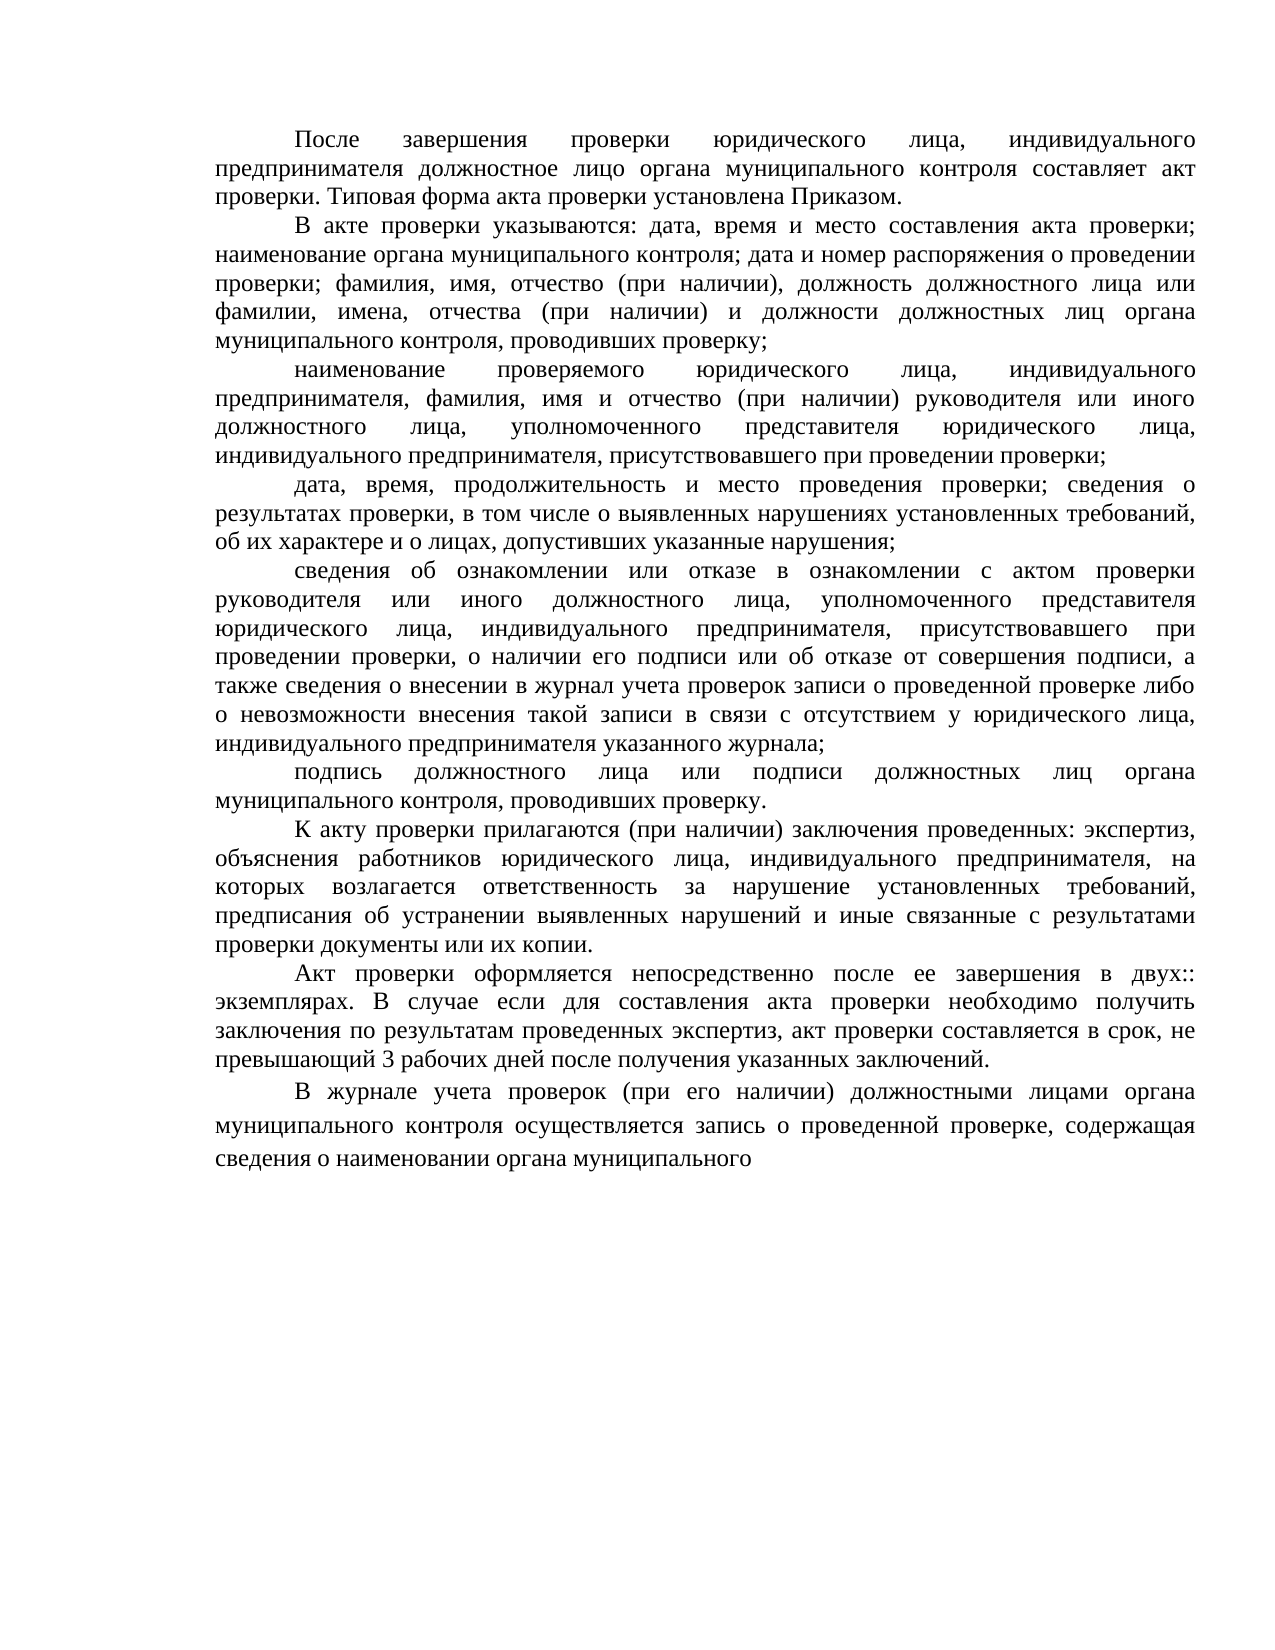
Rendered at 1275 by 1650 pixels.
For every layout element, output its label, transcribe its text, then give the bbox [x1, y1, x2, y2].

text наименование проверяемого юридического лица, индивидуального предпринимателя, фамилия, имя и отчество (при наличии) руководителя или иного должностного лица, уполномоченного представителя юридического лица, индивидуального предпринимателя, присутствовавшего при проведении проверки; [215, 354, 1196, 469]
text К акту проверки прилагаются (при наличии) заключения проведенных: экспертиз, объяснения работников юридического лица, индивидуального предпринимателя, на которых возлагается ответственность за нарушение установленных требований, предписания об устранении выявленных нарушений и иные связанные с результатами проверки документы или их копии. [215, 814, 1196, 958]
text В журнале учета проверок (при его наличии) должностными лицами органа муниципального контроля осуществляется запись о проведенной проверке, содержащая сведения о наименовании органа муниципального [215, 1073, 1196, 1173]
text После завершения проверки юридического лица, индивидуального предпринимателя должностное лицо органа муниципального контроля составляет акт проверки. Типовая форма акта проверки установлена Приказом. [215, 124, 1196, 210]
text дата, время, продолжительность и место проведения проверки; сведения о результатах проверки, в том числе о выявленных нарушениях установленных требований, об их характере и о лицах, допустивших указанные нарушения; [215, 469, 1196, 555]
text подпись должностного лица или подписи должностных лиц органа муниципального контроля, проводивших проверку. [215, 756, 1196, 814]
text Акт проверки оформляется непосредственно после ее завершения в двух:: экземплярах. В случае если для составления акта проверки необходимо получить заключения по результатам проведенных экспертиз, акт проверки составляется в срок, не превышающий 3 рабочих дней после получения указанных заключений. [215, 958, 1196, 1073]
text В акте проверки указываются: дата, время и место составления акта проверки; наименование органа муниципального контроля; дата и номер распоряжения о проведении проверки; фамилия, имя, отчество (при наличии), должность должностного лица или фамилии, имена, отчества (при наличии) и должности должностных лиц органа муниципального контроля, проводивших проверку; [215, 210, 1196, 354]
text сведения об ознакомлении или отказе в ознакомлении с актом проверки руководителя или иного должностного лица, уполномоченного представителя юридического лица, индивидуального предпринимателя, присутствовавшего при проведении проверки, о наличии его подписи или об отказе от совершения подписи, а также сведения о внесении в журнал учета проверок записи о проведенной проверке либо о невозможности внесения такой записи в связи с отсутствием у юридического лица, индивидуального предпринимателя указанного журнала; [215, 555, 1196, 756]
